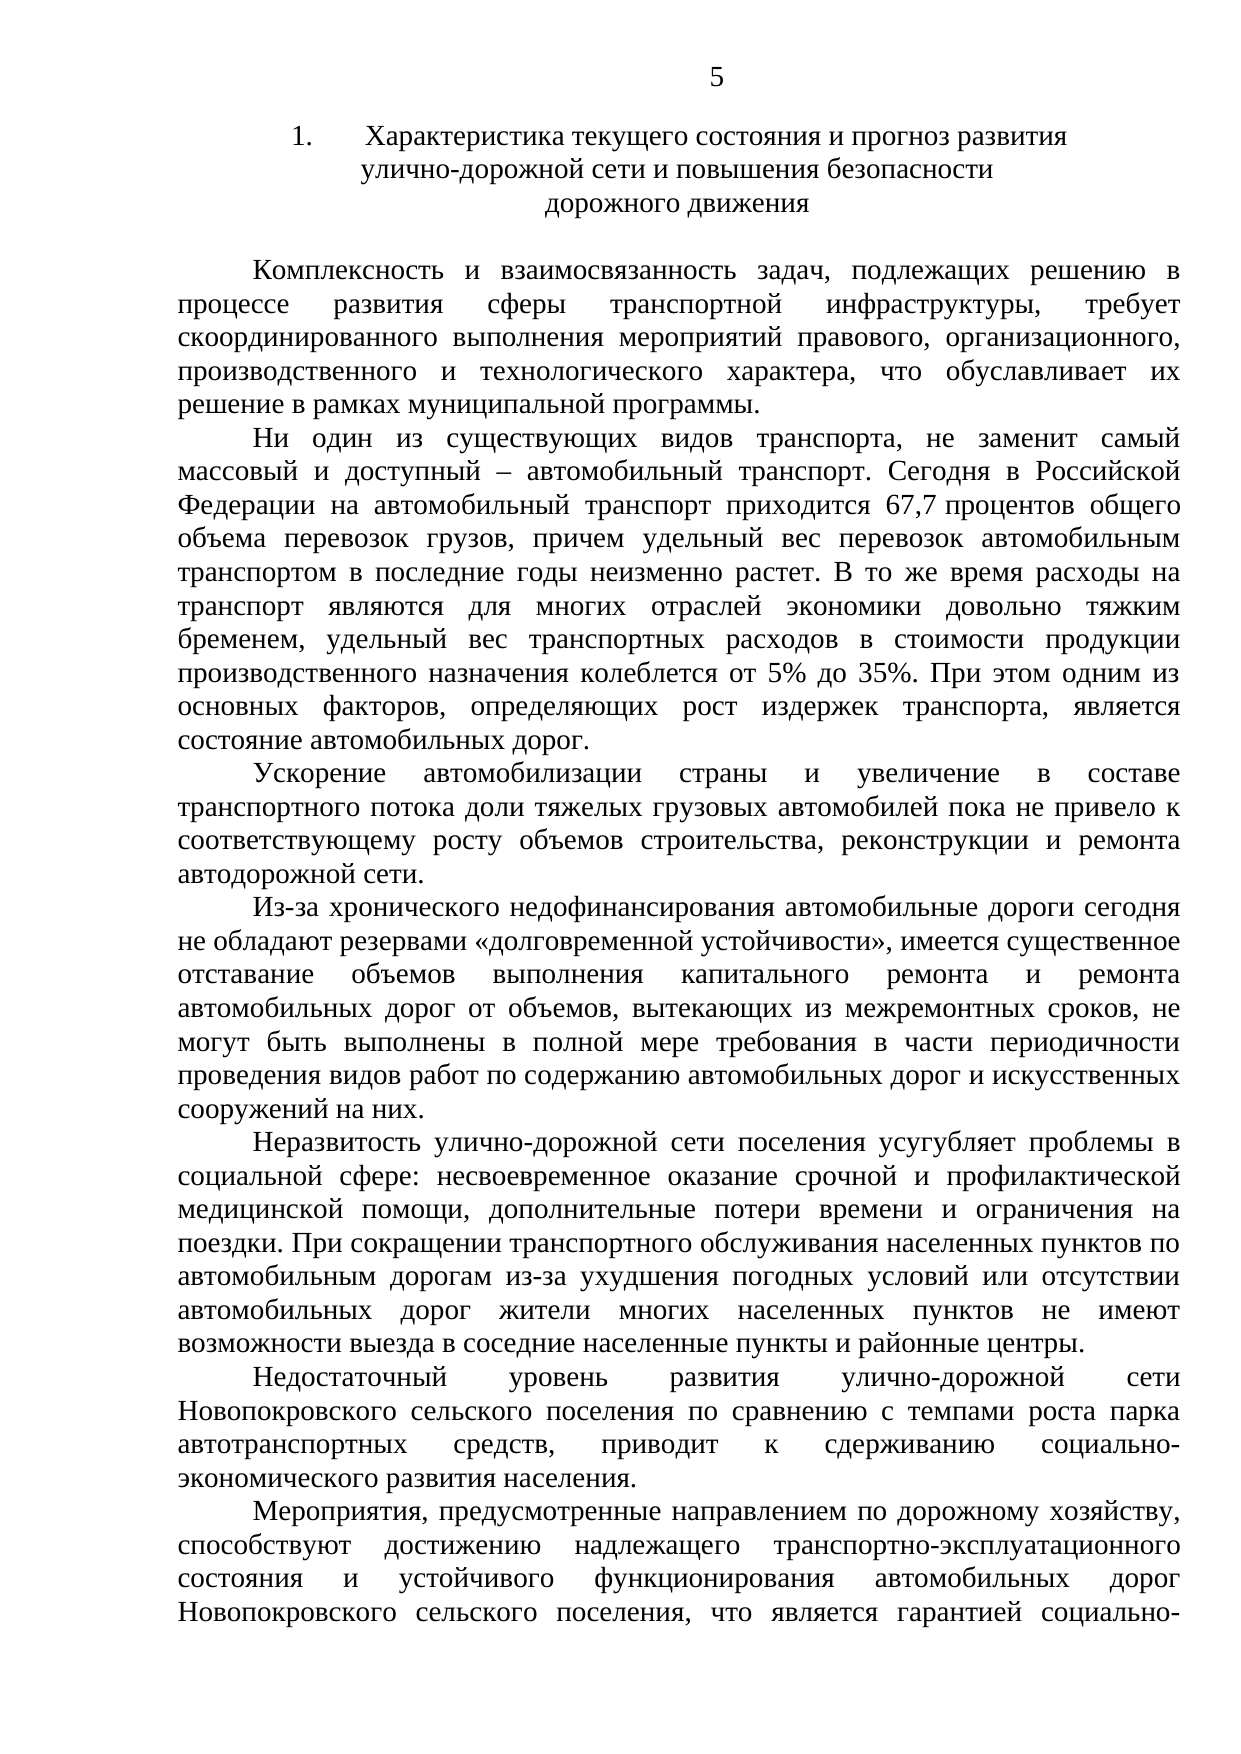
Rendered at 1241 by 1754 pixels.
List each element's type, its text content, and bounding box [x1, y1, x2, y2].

text Комплексность и взаимосвязанность задач, подлежащих решению в процессе развития сферы транспортной инфраструктуры, требует скоординированного выполнения мероприятий правового, организационного, производственного и технологического характера, что обуславливает их решение в рамках муниципальной программы. [177, 252, 1181, 420]
subtitle улично-дорожной сети и повышения безопасности [177, 152, 1177, 185]
subtitle Характеристика текущего состояния и прогноз развития [177, 118, 1181, 152]
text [177, 1493, 1181, 1627]
text Неразвитость улично-дорожной сети поселения усугубляет проблемы в социальной сфере: несвоевременное оказание срочной и профилактической медицинской помощи, дополнительные потери времени и ограничения на поездки. При сокращении транспортного обслуживания населенных пунктов по автомобильным дорогам из-за ухудшения погодных условий или отсутствии автомобильных дорог жители многих населенных пунктов не имеют возможности выезда в соседние населенные пункты и районные центры. [177, 1124, 1181, 1359]
text Ни один из существующих видов транспорта, не заменит самый массовый и доступный – автомобильный транспорт. Сегодня в Российской Федерации на автомобильный транспорт приходится 67,7 процентов общего объема перевозок грузов, причем удельный вес перевозок автомобильным транспортом в последние годы неизменно растет. В то же время расходы на транспорт являются для многих отраслей экономики довольно тяжким бременем, удельный вес транспортных расходов в стоимости продукции производственного назначения колеблется от 5% до 35%. При этом одним из основных факторов, определяющих рост издержек транспорта, является состояние автомобильных дорог. [177, 420, 1181, 755]
subtitle дорожного движения [177, 185, 1177, 219]
text Недостаточный уровень развития улично-дорожной сети Новопокровского сельского поселения по сравнению с темпами роста парка автотранспортных средств, приводит к сдерживанию социально-экономического развития населения. [177, 1359, 1181, 1493]
text Из-за хронического недофинансирования автомобильные дороги сегодня не обладают резервами «долговременной устойчивости», имеется существенное отставание объемов выполнения капитального ремонта и ремонта автомобильных дорог от объемов, вытекающих из межремонтных сроков, не могут быть выполнены в полной мере требования в части периодичности проведения видов работ по содержанию автомобильных дорог и искусственных сооружений на них. [177, 889, 1181, 1124]
text Ускорение автомобилизации страны и увеличение в составе транспортного потока доли тяжелых грузовых автомобилей пока не привело к соответствующему росту объемов строительства, реконструкции и ремонта автодорожной сети. [177, 755, 1181, 889]
